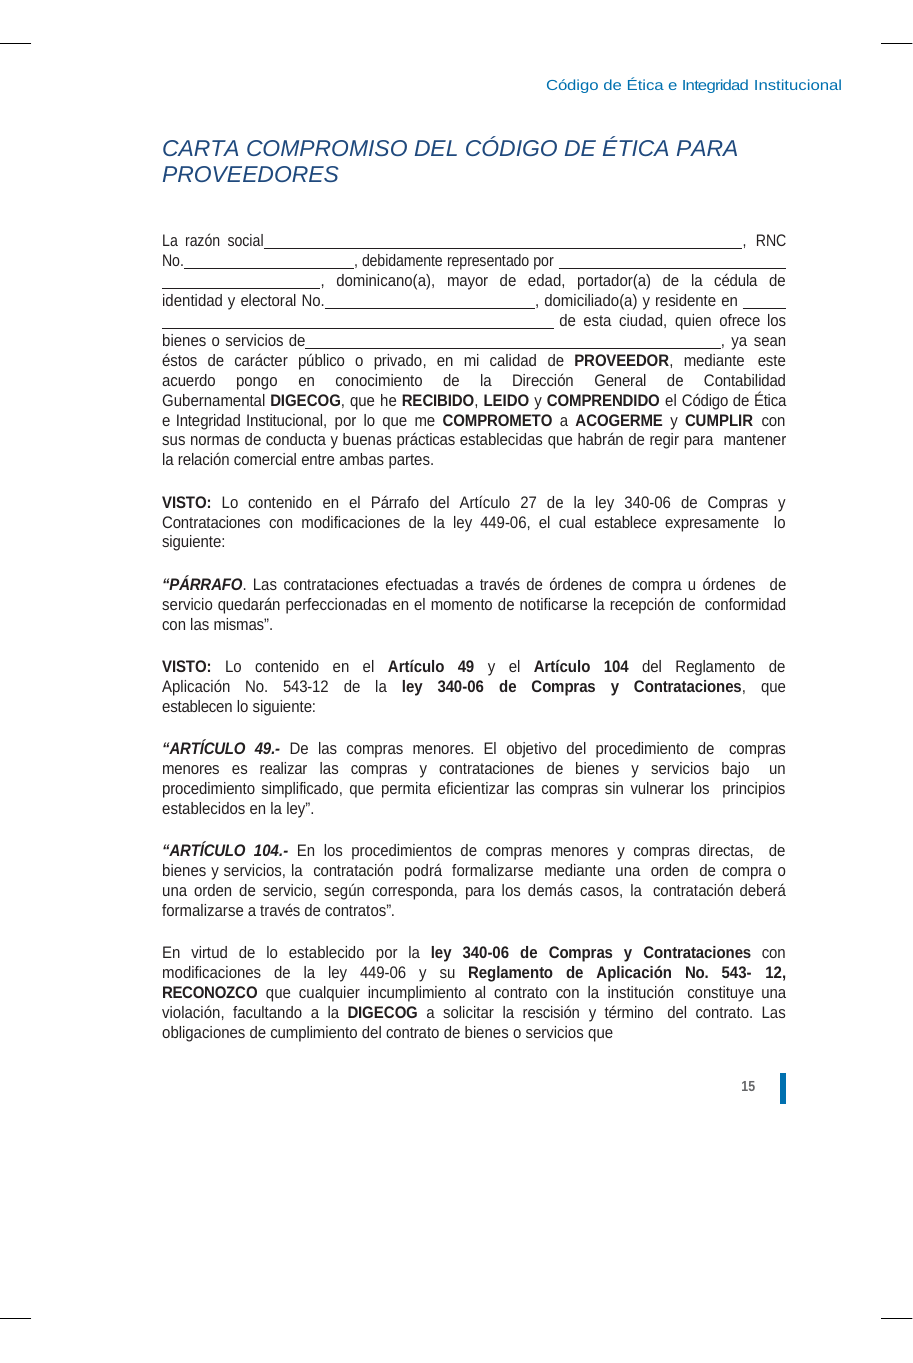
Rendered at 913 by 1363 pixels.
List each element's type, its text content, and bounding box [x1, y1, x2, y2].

text de esta ciudad, quien ofrece los bienes o servicios de , ya sean éstos de carácter público o privado, en mi calidad de PROVEEDOR, mediante este acuerdo pongo en conocimiento de la Dirección General de Contabilidad Gubernamental DIGECOG, que he RECIBIDO, LEIDO y COMPRENDIDO el Código de Ética e Integridad Institucional, por lo que me COMPROMETO a ACOGERME y CUMPLIR con sus normas de conducta y buenas prácticas establecidas que habrán de regir para mantener la relación comercial entre ambas partes. [162, 311, 786, 469]
text “PÁRRAFO. Las contrataciones efectuadas a través de órdenes de compra u órdenes de servicio quedarán perfeccionadas en el momento de notificarse la recepción de conformidad con las mismas”. [162, 575, 786, 634]
text “ARTÍCULO 49.- De las compras menores. El objetivo del procedimiento de compras menores es realizar las compras y contrataciones de bienes y servicios bajo un procedimiento simplificado, que permita eficientizar las compras sin vulnerar los principios establecidos en la ley”. [162, 739, 786, 818]
text 15 [0, 1077, 755, 1094]
subtitle CARTA COMPROMISO DEL CÓDIGO DE ÉTICA PARA PROVEEDORES [162, 134, 912, 187]
text “ARTÍCULO 104.- En los procedimientos de compras menores y compras directas, de bienes y servicios, la contratación podrá formalizarse mediante una orden de compra o una orden de servicio, según corresponda, para los demás casos, la contratación deberá formalizarse a través de contratos”. [162, 841, 786, 920]
text En virtud de lo establecido por la ley 340-06 de Compras y Contrataciones con modificaciones de la ley 449-06 y su Reglamento de Aplicación No. 543- 12, RECONOZCO que cualquier incumplimiento al contrato con la institución constituye una violación, facultando a la DIGECOG a solicitar la rescisión y término del contrato. Las obligaciones de cumplimiento del contrato de bienes o servicios que [162, 943, 786, 1042]
text VISTO: Lo contenido en el Párrafo del Artículo 27 de la ley 340-06 de Compras y Contrataciones con modificaciones de la ley 449-06, el cual establece expresamente lo siguiente: [162, 492, 786, 551]
text La razón social , RNC No. , debidamente representado por [162, 231, 786, 270]
text VISTO: Lo contenido en el Artículo 49 y el Artículo 104 del Reglamento de Aplicación No. 543-12 de la ley 340-06 de Compras y Contrataciones, que establecen lo siguiente: [162, 657, 786, 716]
text , dominicano(a), mayor de edad, portador(a) de la cédula de identidad y electoral No. , domiciliado(a) y residente en [162, 271, 786, 310]
